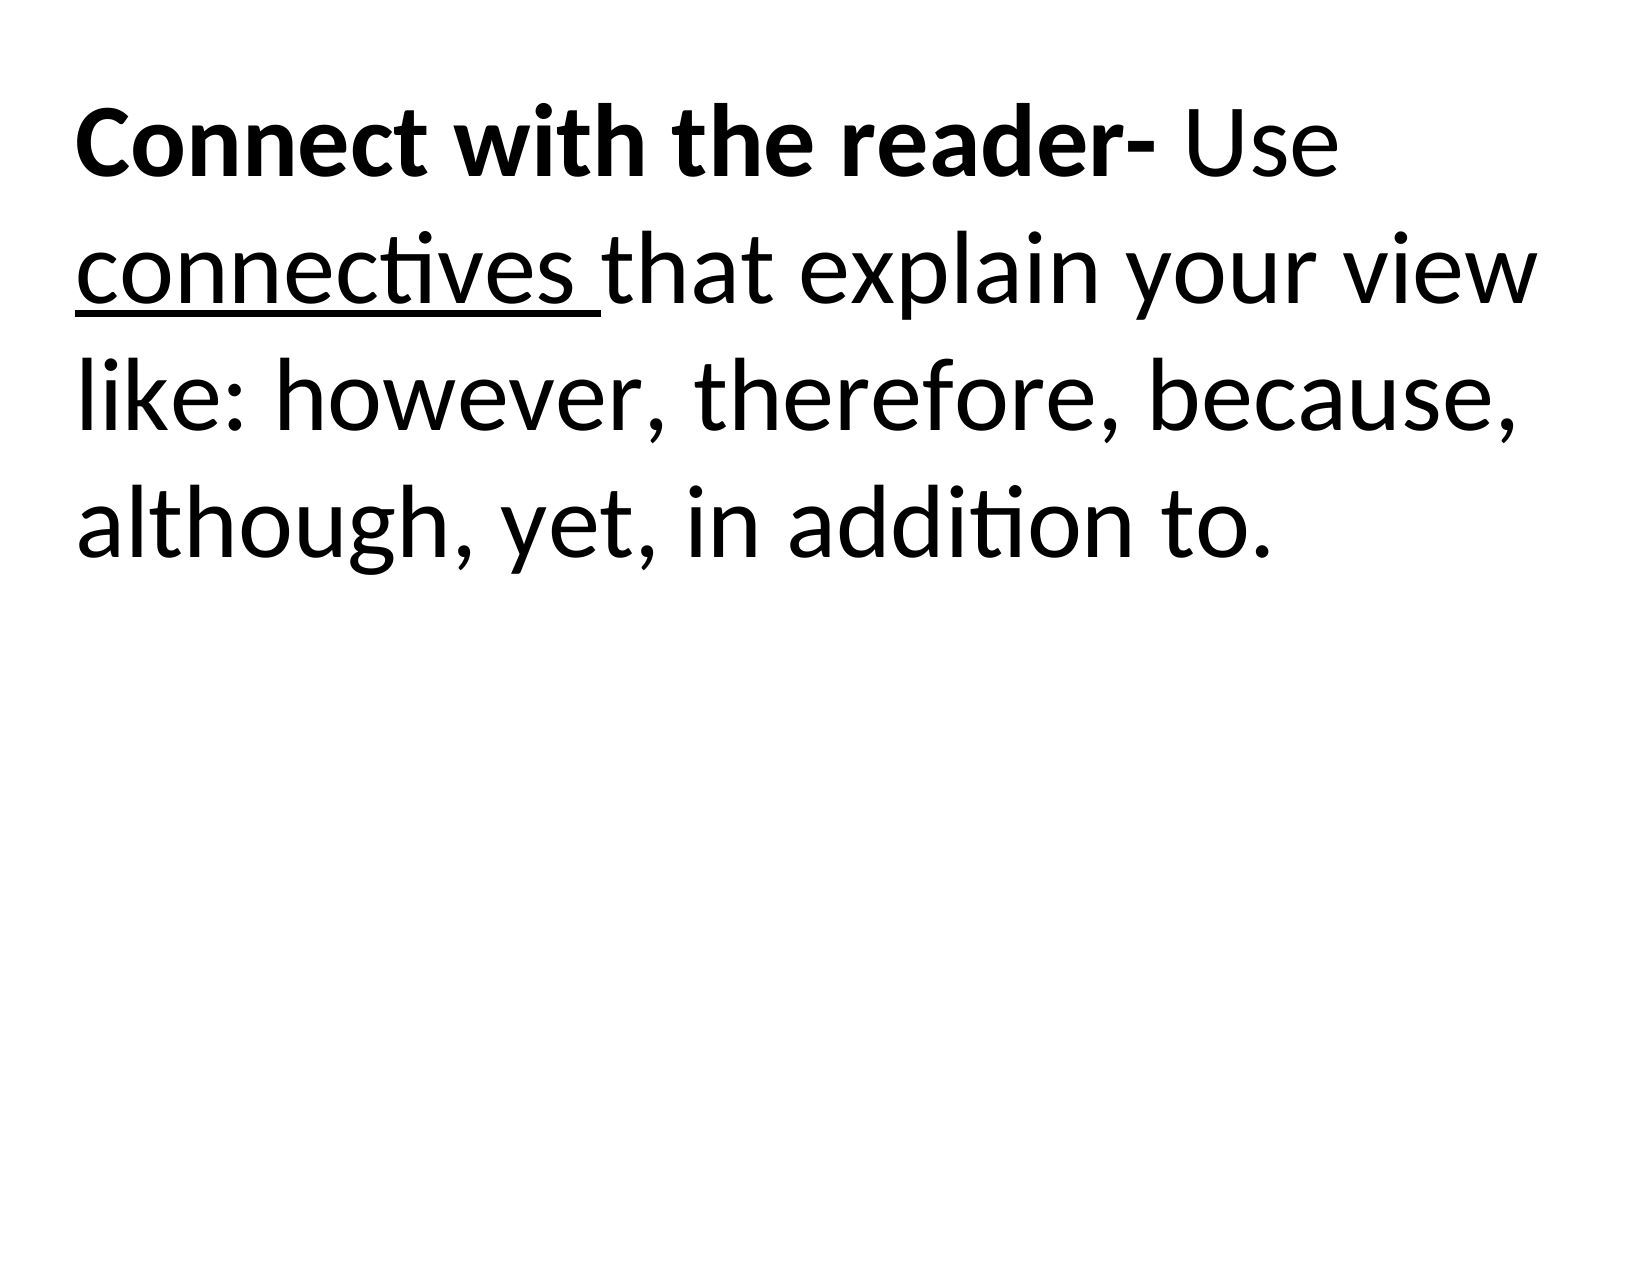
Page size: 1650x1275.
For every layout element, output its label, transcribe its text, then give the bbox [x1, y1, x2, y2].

text Connect with the reader- Use connectives that explain your view like: however, therefore, because, although, yet, in addition to. [75, 75, 1575, 584]
